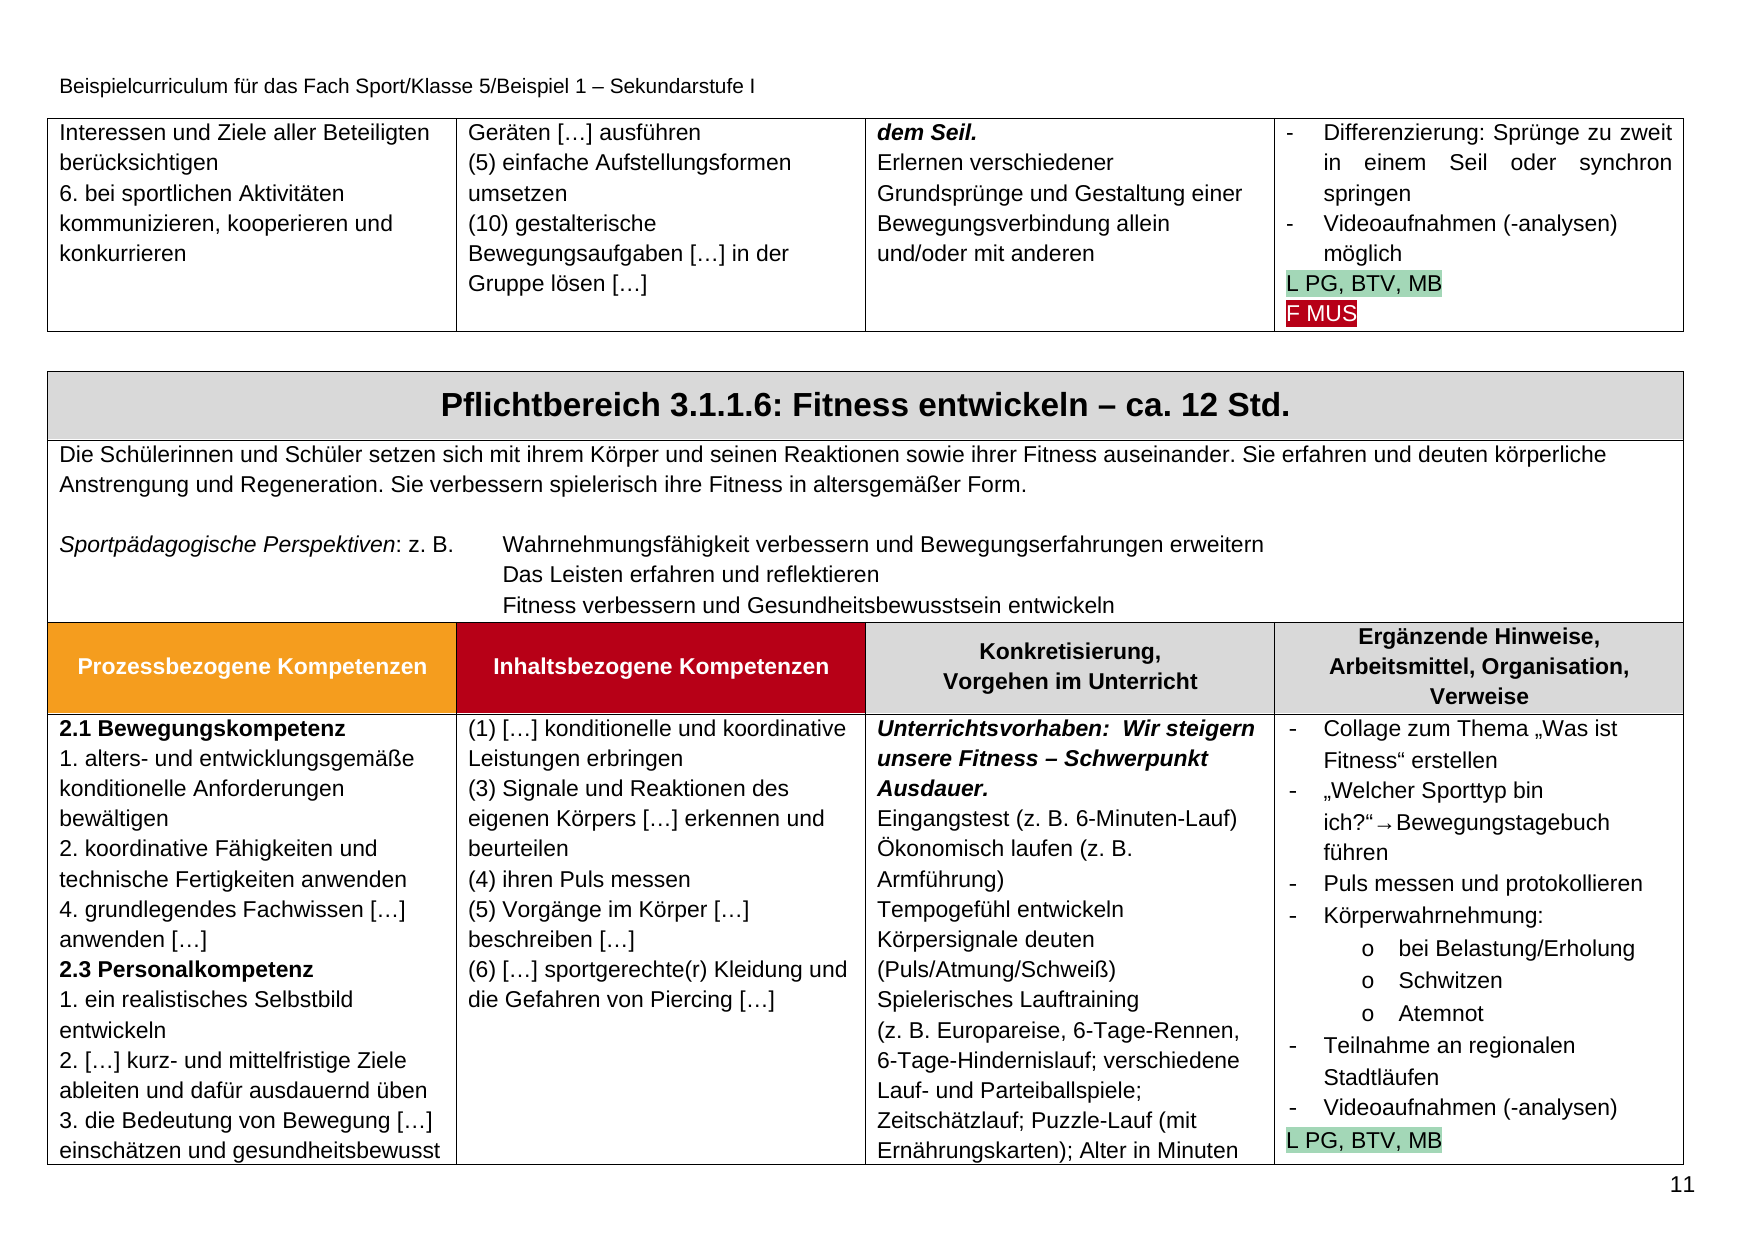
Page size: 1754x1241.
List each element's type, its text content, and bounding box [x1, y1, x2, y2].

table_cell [1275, 119, 1683, 331]
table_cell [1275, 715, 1683, 1164]
table_cell Inhaltsbezogene Kompetenzen [457, 623, 865, 713]
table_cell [866, 119, 1274, 331]
table_cell Ergänzende Hinweise, Arbeitsmittel, Organisation, Verweise [1275, 623, 1683, 713]
table_cell Prozessbezogene Kompetenzen [48, 623, 456, 713]
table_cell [866, 715, 1274, 1164]
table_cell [48, 715, 456, 1164]
table_header Pflichtbereich 3.1.1.6: Fitness entwickeln – ca. 12 Std. [48, 372, 1683, 439]
table_cell Die Schülerinnen und Schüler setzen sich mit ihrem Körper und seinen Reaktionen sowie ihrer Fitness auseinander. Sie erfahren und deuten körperliche Anstrengung und Regeneration. Sie verbessern spielerisch ihre Fitness in altersgemäßer Form. Sportpädagogische Perspektiven: z. B. Wahrnehmungsfähigkeit verbessern und Bewegungserfahrungen erweitern Das Leisten erfahren und reflektieren Fitness verbessern und Gesundheitsbewusstsein entwickeln [48, 441, 1683, 622]
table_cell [457, 715, 865, 1164]
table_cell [457, 119, 865, 331]
table_cell Konkretisierung, Vorgehen im Unterricht [866, 623, 1274, 713]
